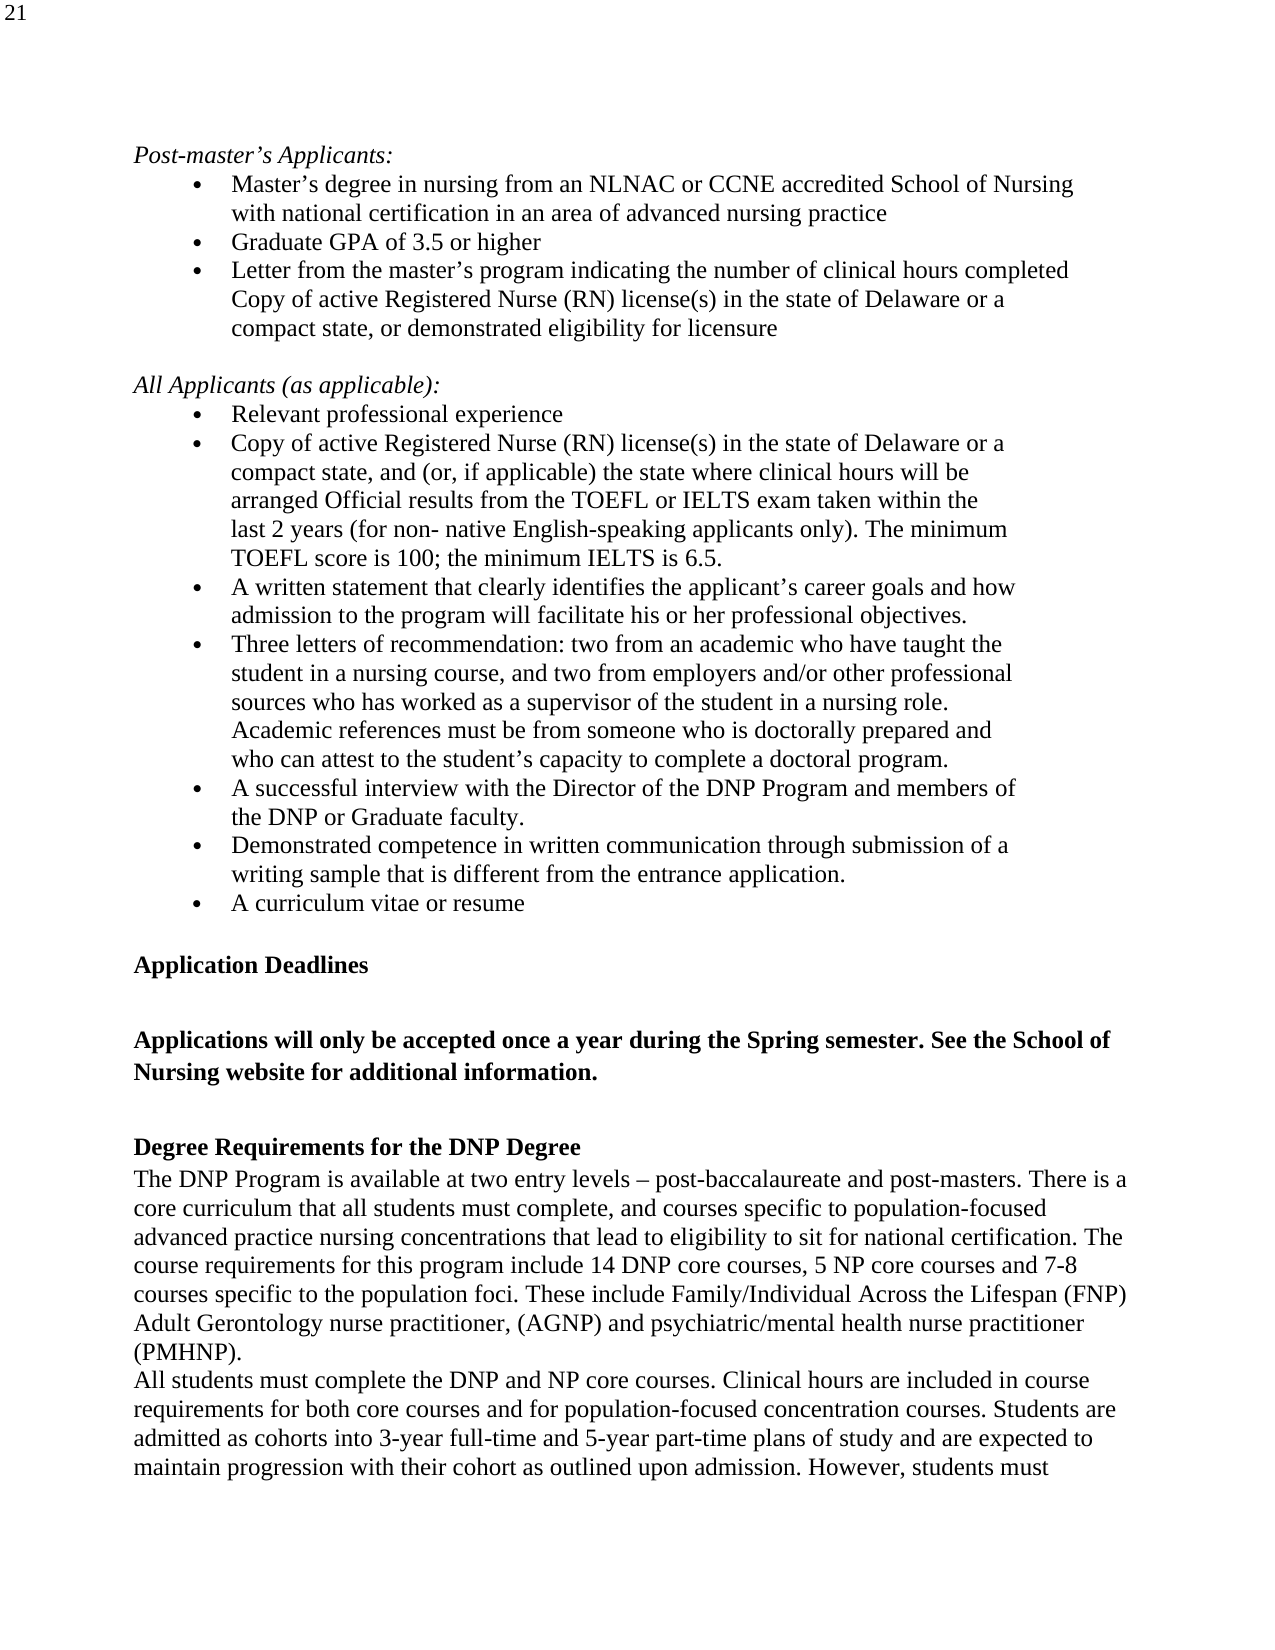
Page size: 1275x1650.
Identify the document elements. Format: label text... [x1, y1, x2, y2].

text The DNP Program is available at two entry levels – post-baccalaureate and post-masters. There is a core curriculum that all students must complete, and courses specific to population-focused advanced practice nursing concentrations that lead to eligibility to sit for national certification. The course requirements for this program include 14 DNP core courses, 5 NP core courses and 7-8 courses specific to the population foci. These include Family/Individual Across the Lifespan (FNP) Adult Gerontology nurse practitioner, (AGNP) and psychiatric/mental health nurse practitioner (PMHNP). [133, 1164, 1133, 1365]
text Applications will only be accepted once a year during the Spring semester. See the School of Nursing website for additional information. [133, 1025, 1146, 1086]
text All students must complete the DNP and NP core courses. Clinical hours are included in course requirements for both core courses and for population-focused concentration courses. Students are admitted as cohorts into 3-year full-time and 5-year part-time plans of study and are expected to maintain progression with their cohort as outlined upon admission. However, students must [133, 1365, 1118, 1480]
list Letter from the master’s program indicating the number of clinical hours completed Copy of active Registered Nurse (RN) license(s) in the state of Delaware or a compact state, or demonstrated eligibility for licensure [193, 256, 1096, 342]
subtitle Application Deadlines [133, 950, 1146, 979]
list Copy of active Registered Nurse (RN) license(s) in the state of Delaware or a compact state, and (or, if applicable) the state where clinical hours will be arranged Official results from the TOEFL or IELTS exam taken within the last 2 years (for non- native English-speaking applicants only). The minimum TOEFL score is 100; the minimum IELTS is 6.5. [193, 428, 1008, 572]
text Post-master’s Applicants: [133, 141, 1146, 169]
list Three letters of recommendation: two from an academic who have taught the student in a nursing course, and two from employers and/or other professional sources who has worked as a supervisor of the student in a nursing role. Academic references must be from someone who is doctorally prepared and who can attest to the student’s capacity to complete a doctoral program. [194, 629, 1041, 773]
text All Applicants (as applicable): [133, 371, 1146, 399]
list Master’s degree in nursing from an NLNAC or CCNE accredited School of Nursing with national certification in an area of advanced nursing practice [193, 169, 1074, 227]
list A curriculum vitae or resume [193, 888, 1146, 917]
list A written statement that clearly identifies the applicant’s career goals and how admission to the program will facilitate his or her professional objectives. [194, 572, 1016, 629]
list A successful interview with the Director of the DNP Program and members of the DNP or Graduate faculty. [194, 773, 1016, 831]
list Graduate GPA of 3.5 or higher [193, 227, 1146, 256]
list Relevant professional experience [194, 399, 1146, 428]
list Demonstrated competence in written communication through submission of a writing sample that is different from the entrance application. [194, 831, 1009, 888]
subtitle Degree Requirements for the DNP Degree [133, 1132, 1146, 1161]
